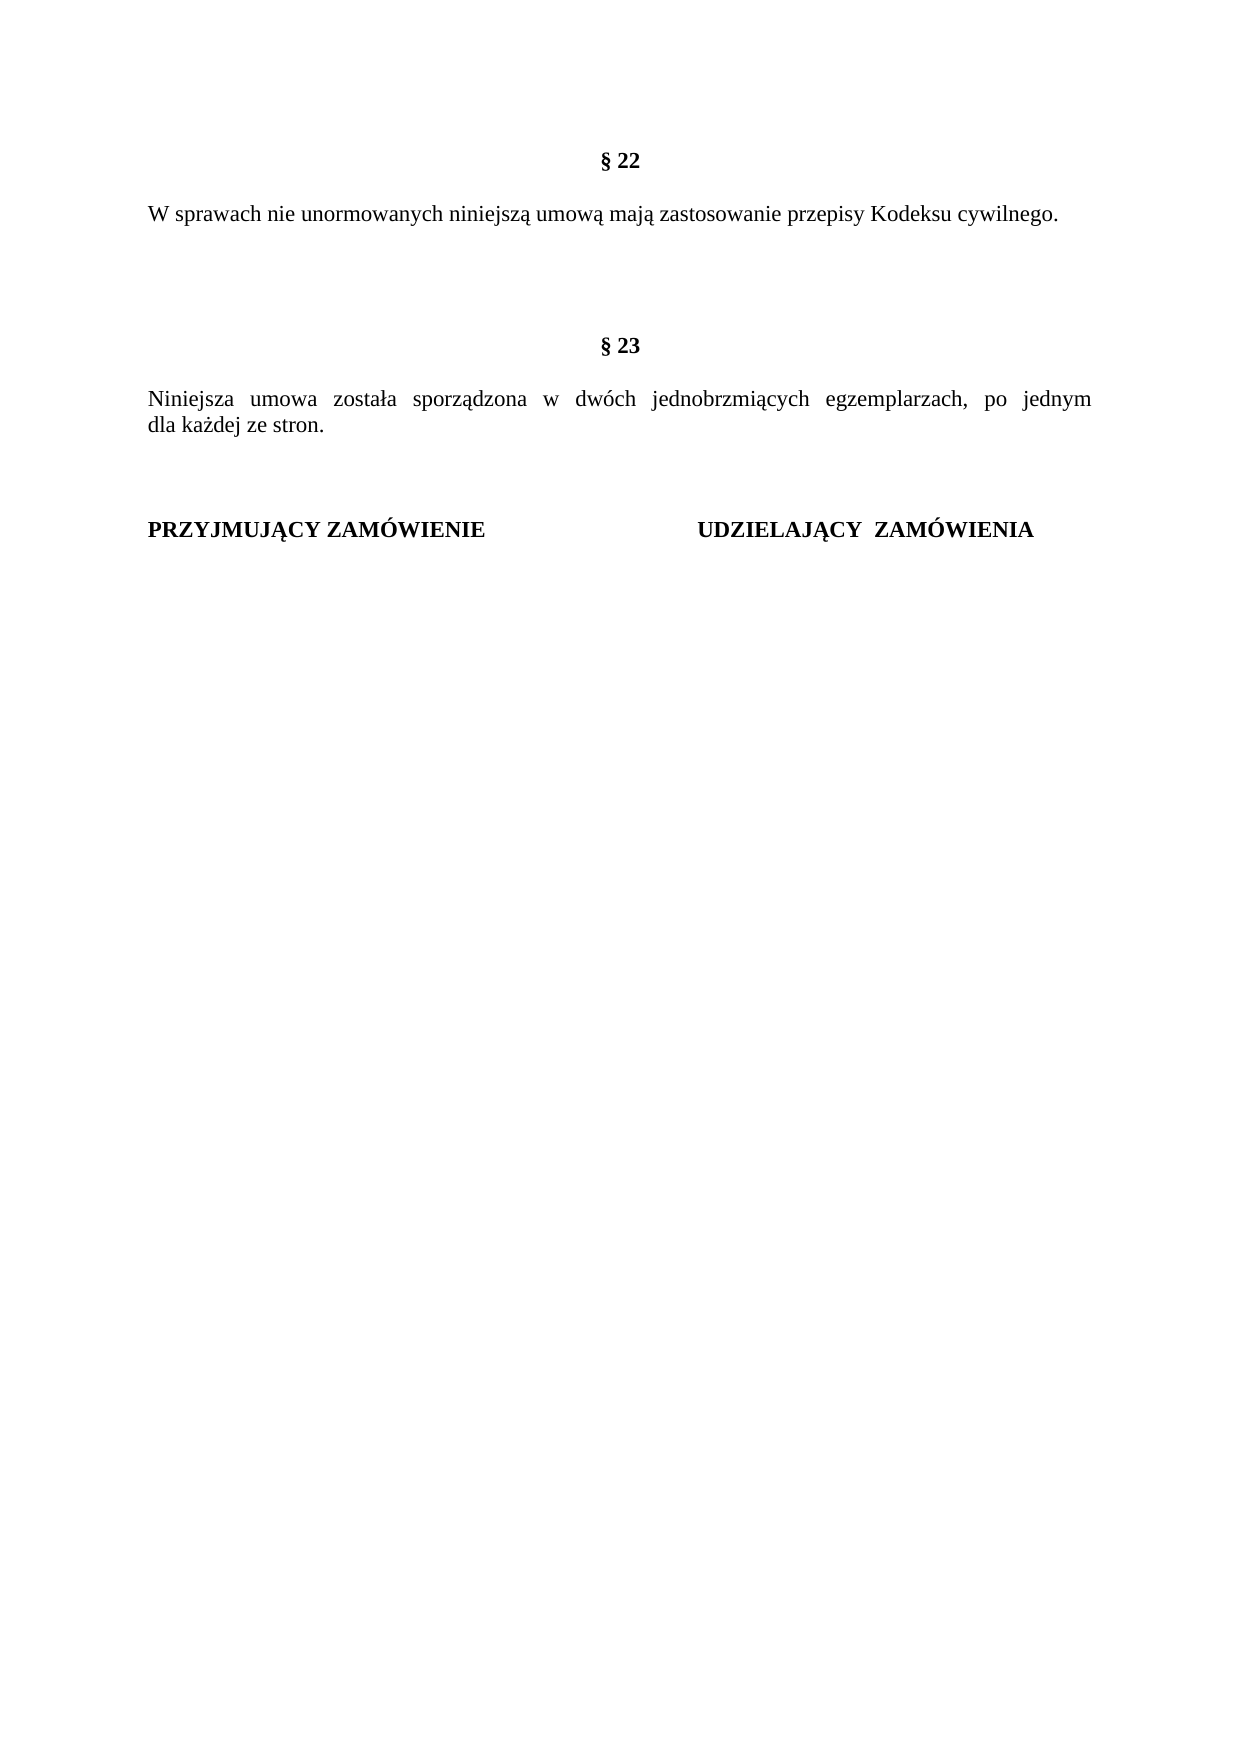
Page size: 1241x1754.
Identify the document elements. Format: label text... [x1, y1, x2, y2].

text Niniejsza umowa została sporządzona w dwóch jednobrzmiących egzemplarzach, po jednym dla każdej ze stron. [148, 385, 1093, 437]
text W sprawach nie unormowanych niniejszą umową mają zastosowanie przepisy Kodeksu cywilnego. [148, 200, 1093, 227]
text § 23 [148, 332, 1093, 358]
text § 22 [148, 148, 1093, 174]
subtitle PRZYJMUJĄCY ZAMÓWIENIE UDZIELAJĄCY ZAMÓWIENIA [148, 517, 1093, 543]
